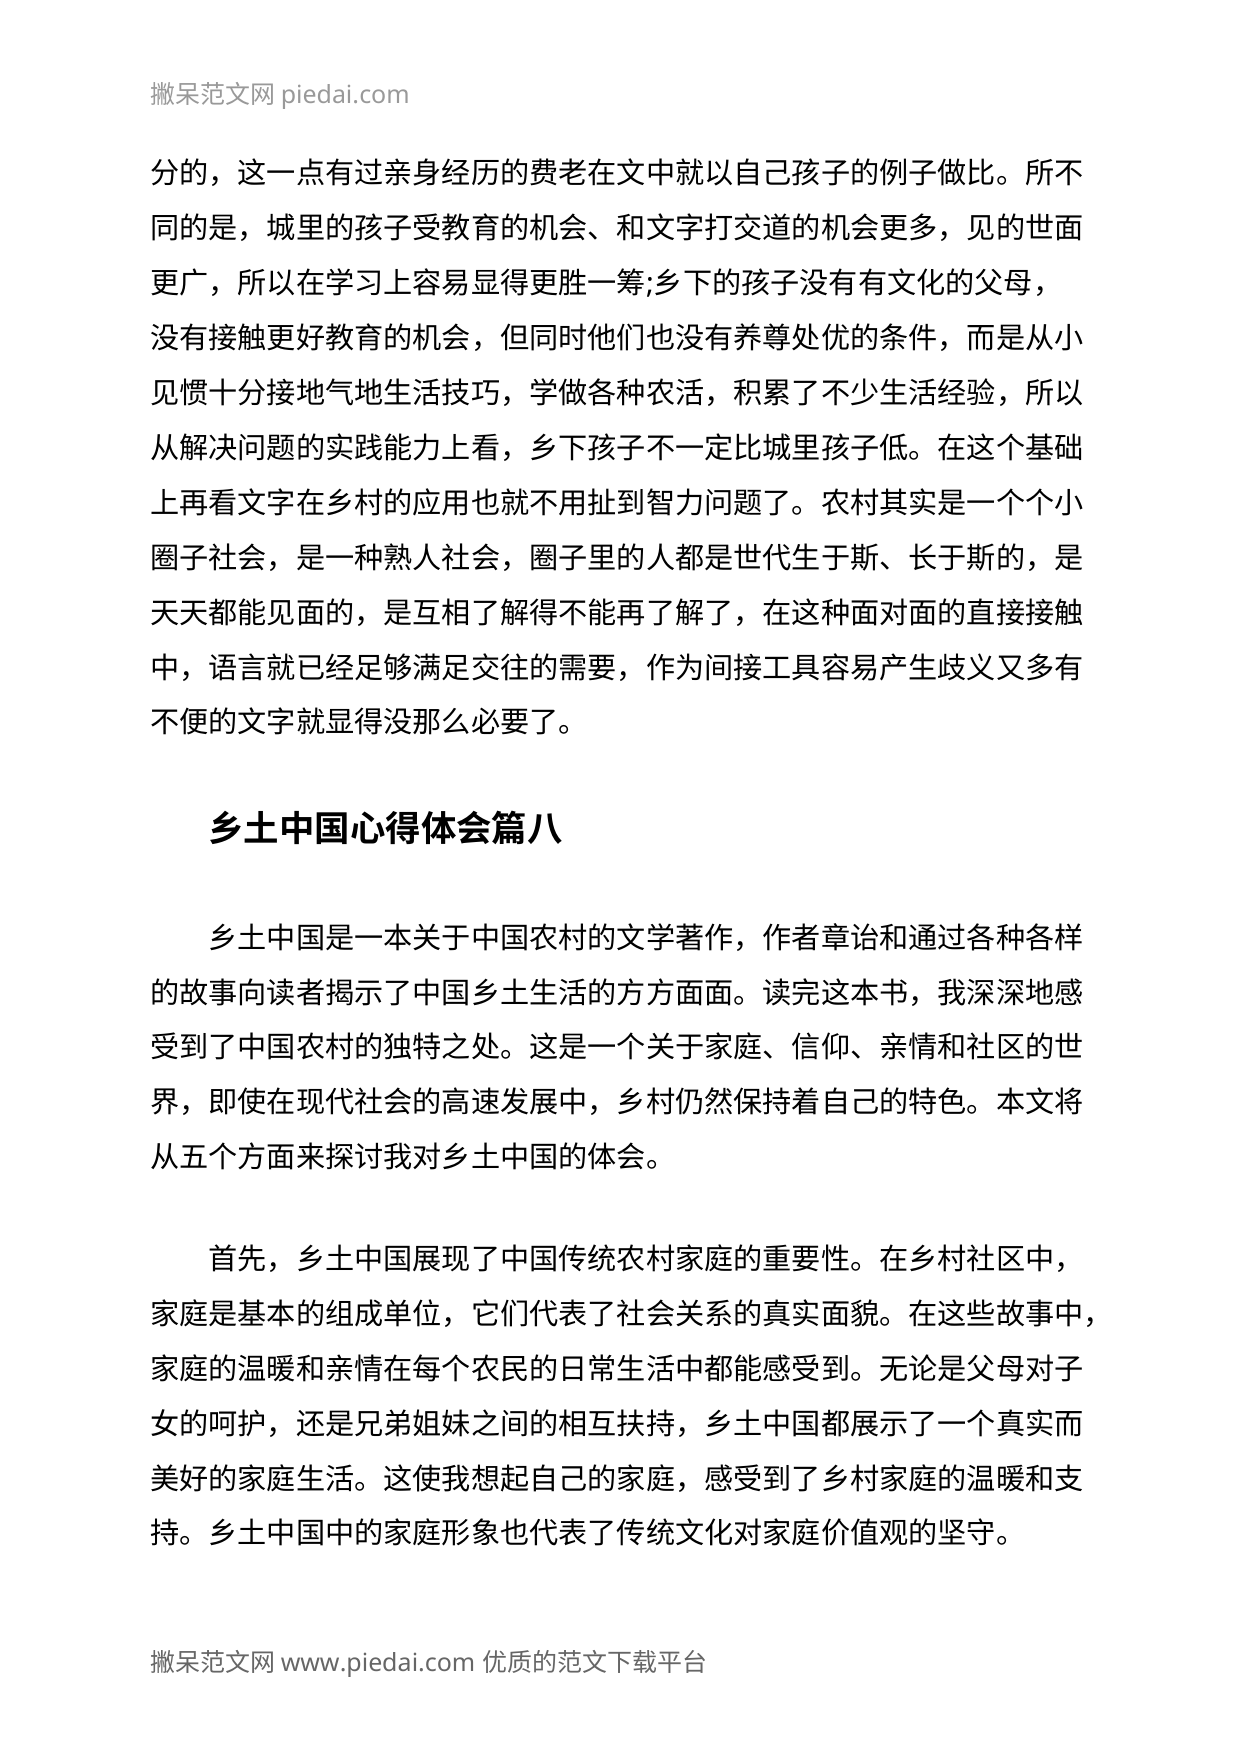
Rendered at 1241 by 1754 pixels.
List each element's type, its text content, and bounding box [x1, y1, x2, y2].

text 乡土中国是一本关于中国农村的文学著作，作者章诒和通过各种各样的故事向读者揭示了中国乡土生活的方方面面。读完这本书，我深深地感受到了中国农村的独特之处。这是一个关于家庭、信仰、亲情和社区的世界，即使在现代社会的高速发展中，乡村仍然保持着自己的特色。本文将从五个方面来探讨我对乡土中国的体会。 [150, 914, 1090, 1176]
text 乡土中国心得体会篇八 [150, 801, 1090, 852]
text 首先，乡土中国展现了中国传统农村家庭的重要性。在乡村社区中，家庭是基本的组成单位，它们代表了社会关系的真实面貌。在这些故事中，家庭的温暖和亲情在每个农民的日常生活中都能感受到。无论是父母对子女的呵护，还是兄弟姐妹之间的相互扶持，乡土中国都展示了一个真实而美好的家庭生活。这使我想起自己的家庭，感受到了乡村家庭的温暖和支持。乡土中国中的家庭形象也代表了传统文化对家庭价值观的坚守。 [150, 1236, 1090, 1552]
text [150, 150, 1090, 741]
